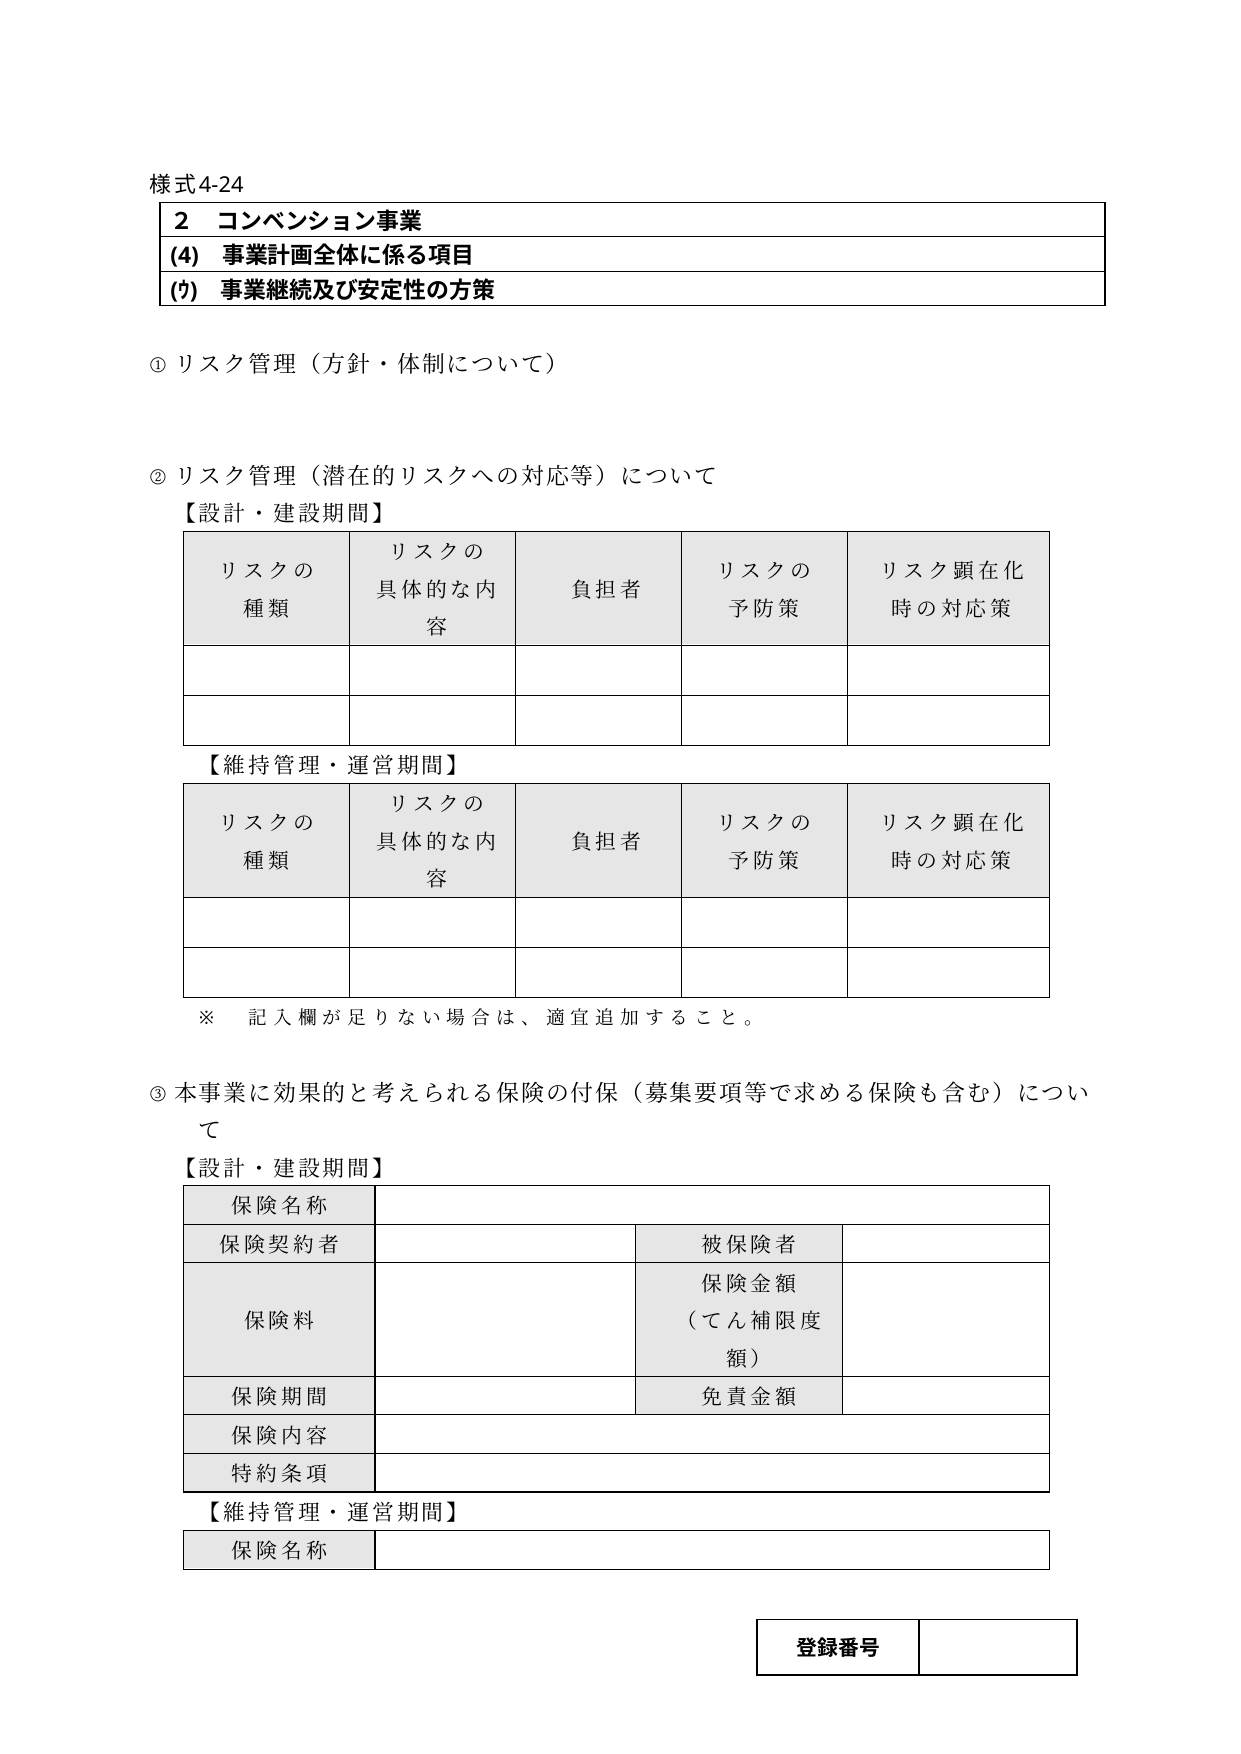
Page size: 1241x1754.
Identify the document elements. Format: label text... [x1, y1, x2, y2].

table_cell [843, 1263, 1049, 1376]
table_header [376, 1186, 1049, 1224]
table_cell [682, 948, 847, 997]
table_cell [843, 1377, 1049, 1414]
table_cell [376, 1415, 1049, 1453]
table_header 保険名称 [184, 1186, 374, 1224]
subtitle 様式4-24 [149, 164, 1091, 202]
table_header リスク顕在化時の対応策 [848, 784, 1049, 897]
table_cell [682, 898, 847, 947]
table_cell [516, 646, 681, 694]
table_header リスクの 種類 [184, 532, 349, 644]
table_header リスクの 具体的な内容 [350, 532, 515, 644]
table_cell [184, 948, 349, 997]
table_cell [848, 948, 1049, 997]
table_cell [516, 948, 681, 997]
table_cell 保険期間 [184, 1377, 374, 1414]
table_cell [376, 1454, 1049, 1491]
text ③本事業に効果的と考えられる保険の付保（募集要項等で求める保険も含む）について [149, 1073, 1091, 1148]
text ※ 記入欄が足りない場合は、適宜追加すること。 [149, 998, 1091, 1035]
table_cell 保険内容 [184, 1415, 374, 1453]
text 【維持管理・運営期間】 [149, 1492, 1091, 1530]
table_cell [350, 696, 515, 744]
table_header リスクの 種類 [184, 784, 349, 897]
table_cell [848, 646, 1049, 694]
table_cell [682, 696, 847, 744]
table_cell [516, 696, 681, 744]
table_header リスク顕在化時の対応策 [848, 532, 1049, 644]
text 【維持管理・運営期間】 [174, 746, 1091, 783]
table_cell [184, 646, 349, 694]
table_cell [350, 646, 515, 694]
text 【設計・建設期間】 [149, 1148, 1091, 1185]
table_header リスクの 予防策 [682, 532, 847, 644]
table_cell 保険金額 （てん補限度額） [636, 1263, 842, 1376]
table_cell [184, 696, 349, 744]
table_cell [184, 898, 349, 947]
table_cell [376, 1377, 635, 1414]
table_header 負担者 [516, 784, 681, 897]
table_cell (ｳ) 事業継続及び安定性の方策 [161, 272, 1104, 305]
table_header 負担者 [516, 532, 681, 644]
table_header 保険名称 [184, 1531, 374, 1568]
table_cell [843, 1225, 1049, 1262]
table_header ２ コンベンション事業 [161, 203, 1104, 236]
table_cell [848, 898, 1049, 947]
table_cell [350, 948, 515, 997]
table_header リスクの 予防策 [682, 784, 847, 897]
table_header [376, 1531, 1049, 1568]
table_cell 保険契約者 [184, 1225, 374, 1262]
table_cell [376, 1263, 635, 1376]
table_cell [516, 898, 681, 947]
table_cell [682, 646, 847, 694]
table_cell 保険料 [184, 1263, 374, 1376]
table_cell [376, 1225, 635, 1262]
table_header リスクの 具体的な内容 [350, 784, 515, 897]
table_cell 特約条項 [184, 1454, 374, 1491]
text ①リスク管理（方針・体制について） [149, 343, 1091, 381]
table_cell 被保険者 [636, 1225, 842, 1262]
table_cell (4) 事業計画全体に係る項目 [161, 237, 1104, 271]
table_cell [350, 898, 515, 947]
table_cell 免責金額 [636, 1377, 842, 1414]
text ②リスク管理（潜在的リスクへの対応等）について [149, 456, 1091, 493]
text 【設計・建設期間】 [149, 493, 1091, 531]
table_cell [848, 696, 1049, 744]
